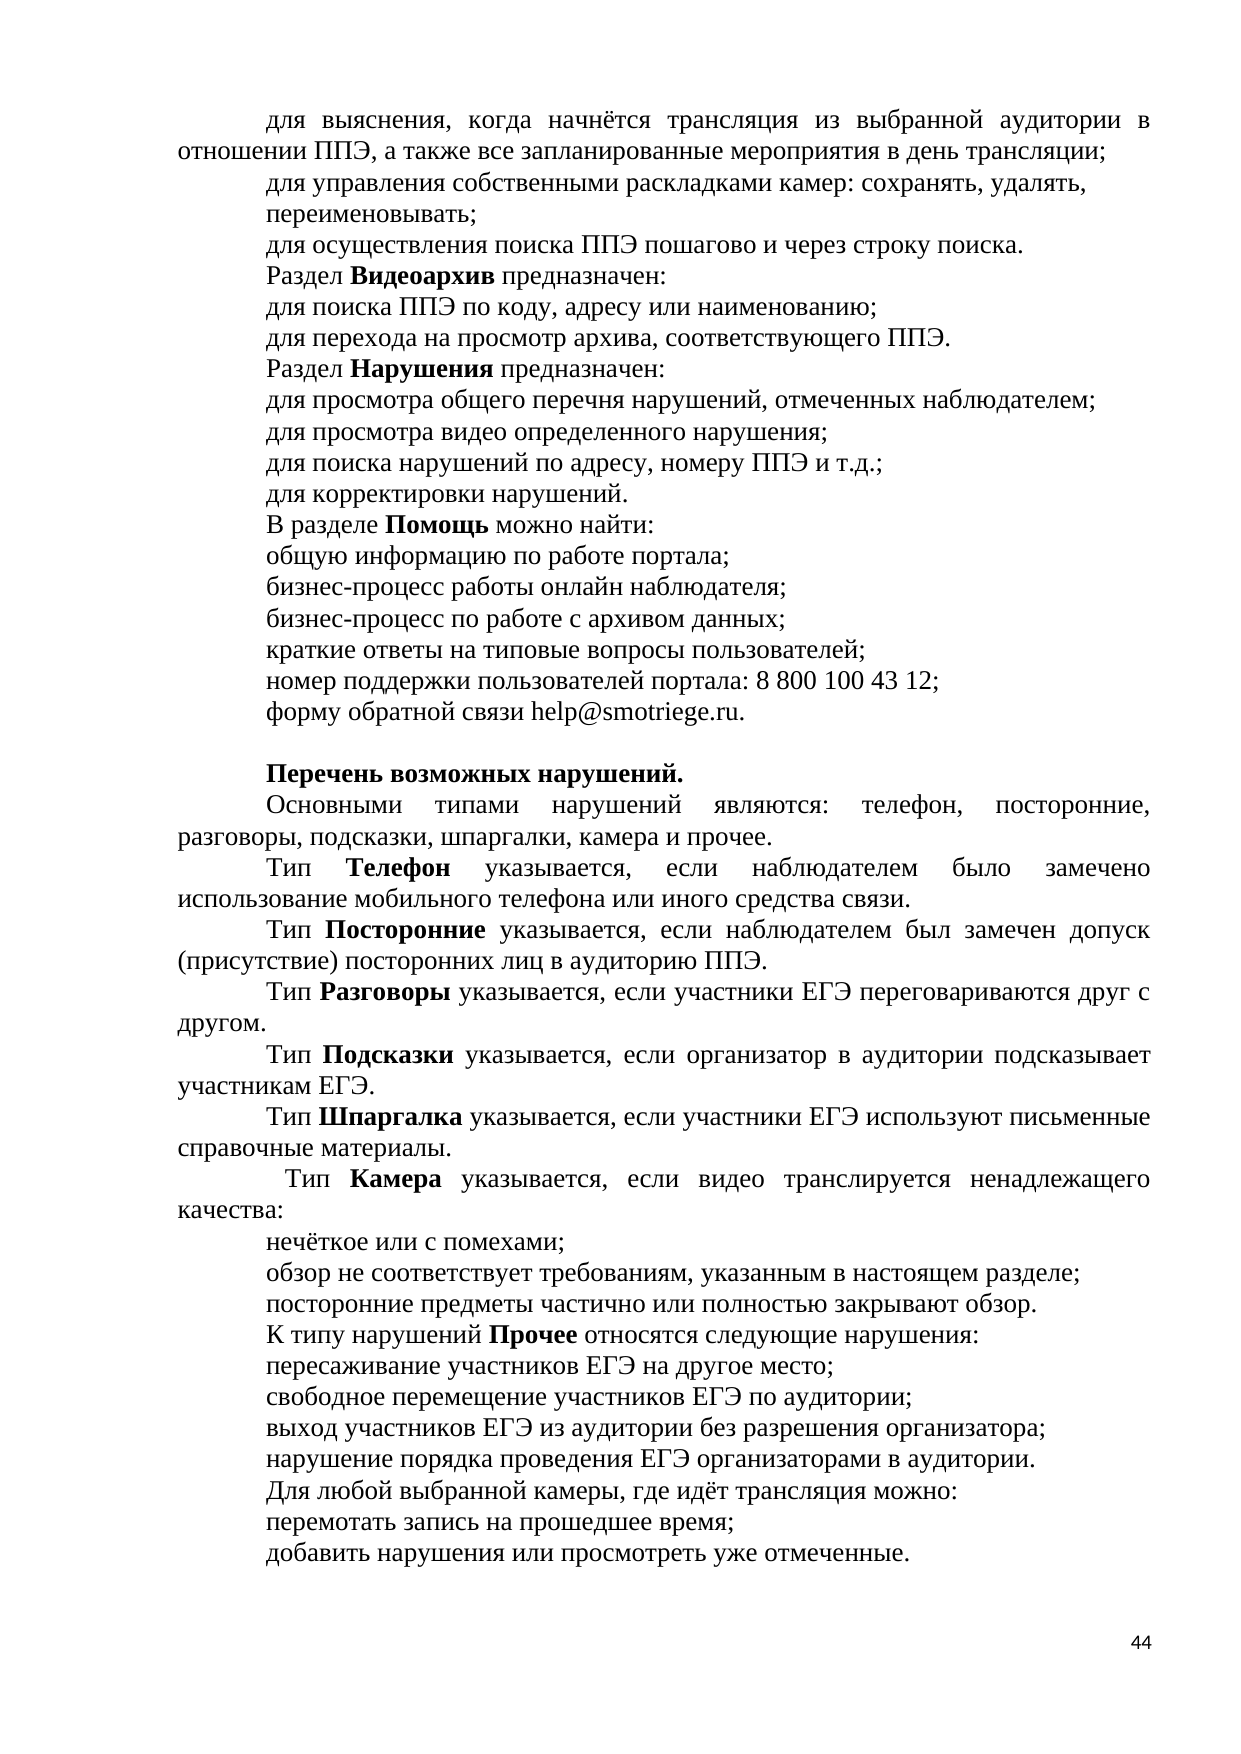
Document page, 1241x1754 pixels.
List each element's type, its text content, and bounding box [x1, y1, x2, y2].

text Основными типами нарушений являются: телефон, посторонние, разговоры, подсказки, шпаргалки, камера и прочее. [177, 788, 1152, 851]
text выход участников ЕГЭ из аудитории без разрешения организатора; [177, 1411, 1152, 1443]
text краткие ответы на типовые вопросы пользователей; [177, 633, 1152, 664]
text Тип Подсказки указывается, если организатор в аудитории подсказывает участникам ЕГЭ. [177, 1038, 1152, 1100]
text Перечень возможных нарушений. [177, 757, 1152, 788]
text посторонние предметы частично или полностью закрывают обзор. [177, 1287, 1152, 1318]
text пересаживание участников ЕГЭ на другое место; [177, 1349, 1152, 1380]
text К типу нарушений Прочее относятся следующие нарушения: [177, 1318, 1152, 1349]
text Тип Посторонние указывается, если наблюдателем был замечен допуск (присутствие) посторонних лиц в аудиторию ППЭ. [177, 913, 1152, 975]
text Тип Разговоры указывается, если участники ЕГЭ переговариваются друг с другом. [177, 975, 1152, 1038]
text Для любой выбранной камеры, где идёт трансляция можно: [177, 1474, 1152, 1505]
text Раздел Нарушения предназначен: [177, 352, 1152, 384]
text для осуществления поиска ППЭ пошагово и через строку поиска. [177, 228, 1152, 259]
text перемотать запись на прошедшее время; [177, 1505, 1152, 1536]
text для поиска нарушений по адресу, номеру ППЭ и т.д.; [177, 446, 1152, 477]
text бизнес-процесс работы онлайн наблюдателя; [177, 571, 1152, 602]
text нарушение порядка проведения ЕГЭ организаторами в аудитории. [177, 1443, 1152, 1474]
text для перехода на просмотр архива, соответствующего ППЭ. [177, 321, 1152, 352]
text переименовывать; [177, 197, 1152, 228]
text для корректировки нарушений. [177, 477, 1152, 508]
text для управления собственными раскладками камер: сохранять, удалять, [177, 166, 1152, 197]
text Раздел Видеоархив предназначен: [177, 259, 1152, 290]
text В разделе Помощь можно найти: [177, 508, 1152, 539]
text для поиска ППЭ по коду, адресу или наименованию; [177, 290, 1152, 321]
text нечёткое или с помехами; [177, 1224, 1152, 1256]
text общую информацию по работе портала; [177, 539, 1152, 571]
text Тип Телефон указывается, если наблюдателем было замечено использование мобильного телефона или иного средства связи. [177, 851, 1152, 913]
text Тип Камера указывается, если видео транслируется ненадлежащего качества: [177, 1162, 1152, 1224]
text для просмотра видео определенного нарушения; [177, 415, 1152, 446]
text свободное перемещение участников ЕГЭ по аудитории; [177, 1380, 1152, 1411]
text для выяснения, когда начнётся трансляция из выбранной аудитории в отношении ППЭ, а также все запланированные мероприятия в день трансляции; [177, 103, 1152, 166]
text Тип Шпаргалка указывается, если участники ЕГЭ используют письменные справочные материалы. [177, 1100, 1152, 1162]
text добавить нарушения или просмотреть уже отмеченные. [177, 1536, 1152, 1567]
text номер поддержки пользователей портала: 8 800 100 43 12; [177, 664, 1152, 695]
text обзор не соответствует требованиям, указанным в настоящем разделе; [177, 1256, 1152, 1287]
text бизнес-процесс по работе с архивом данных; [177, 602, 1152, 633]
text для просмотра общего перечня нарушений, отмеченных наблюдателем; [177, 384, 1152, 415]
text форму обратной связи help@smotriege.ru. [177, 695, 1152, 726]
